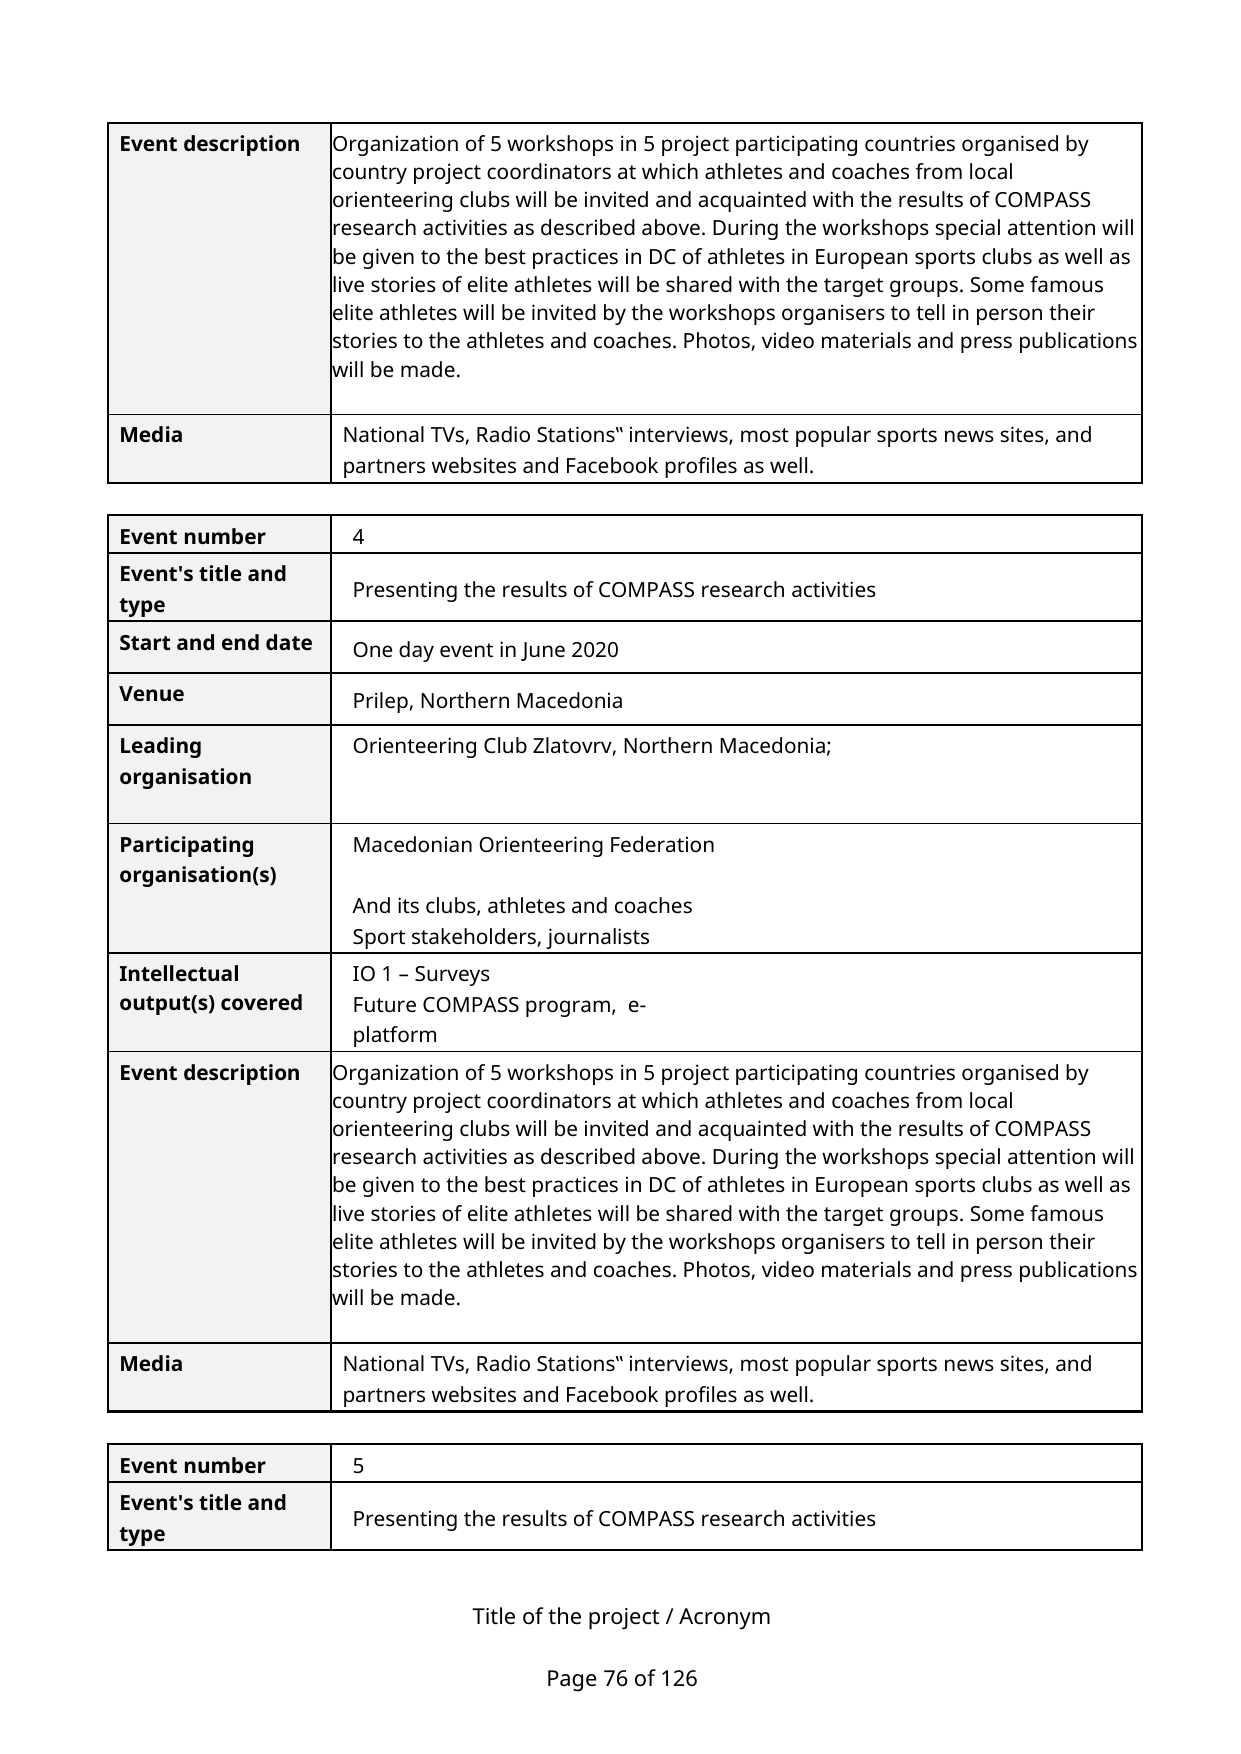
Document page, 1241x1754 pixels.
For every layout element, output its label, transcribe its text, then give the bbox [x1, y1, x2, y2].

table_header Event number [109, 1445, 330, 1481]
table_header 5 [332, 1445, 1141, 1481]
table_cell IO 1 – Surveys Future COMPASS program, e-platform [332, 954, 1141, 1051]
table_cell Intellectual output(s) covered [109, 954, 330, 1051]
table_cell Start and end date [109, 622, 330, 672]
table_cell Event description [109, 1052, 330, 1342]
table_header Event number [109, 516, 330, 552]
table_cell Prilep, Northern Macedonia [332, 674, 1141, 724]
table_header 4 [332, 516, 1141, 552]
table_cell Media [109, 415, 330, 482]
table_cell National TVs, Radio Stations‟ interviews, most popular sports news sites, and partners websites and Facebook profiles as well. [332, 415, 1141, 482]
table_cell Event description [109, 124, 330, 413]
table_cell Presenting the results of COMPASS research activities [332, 1483, 1141, 1549]
table_cell Event's title and type [109, 1483, 330, 1549]
table_cell Macedonian Orienteering Federation And its clubs, athletes and coaches Sport stakeholders, journalists [332, 824, 1141, 952]
table_cell One day event in June 2020 [332, 622, 1141, 672]
table_cell Participating organisation(s) [109, 824, 330, 952]
table_cell Orienteering Club Zlatovrv, Northern Macedonia; [332, 726, 1141, 823]
table_cell Media [109, 1344, 330, 1410]
table_cell National TVs, Radio Stations‟ interviews, most popular sports news sites, and partners websites and Facebook profiles as well. [332, 1344, 1141, 1410]
table_cell Leading organisation [109, 726, 330, 823]
table_cell Event's title and type [109, 554, 330, 620]
table_cell Presenting the results of COMPASS research activities [332, 554, 1141, 620]
table_cell Venue [109, 674, 330, 724]
